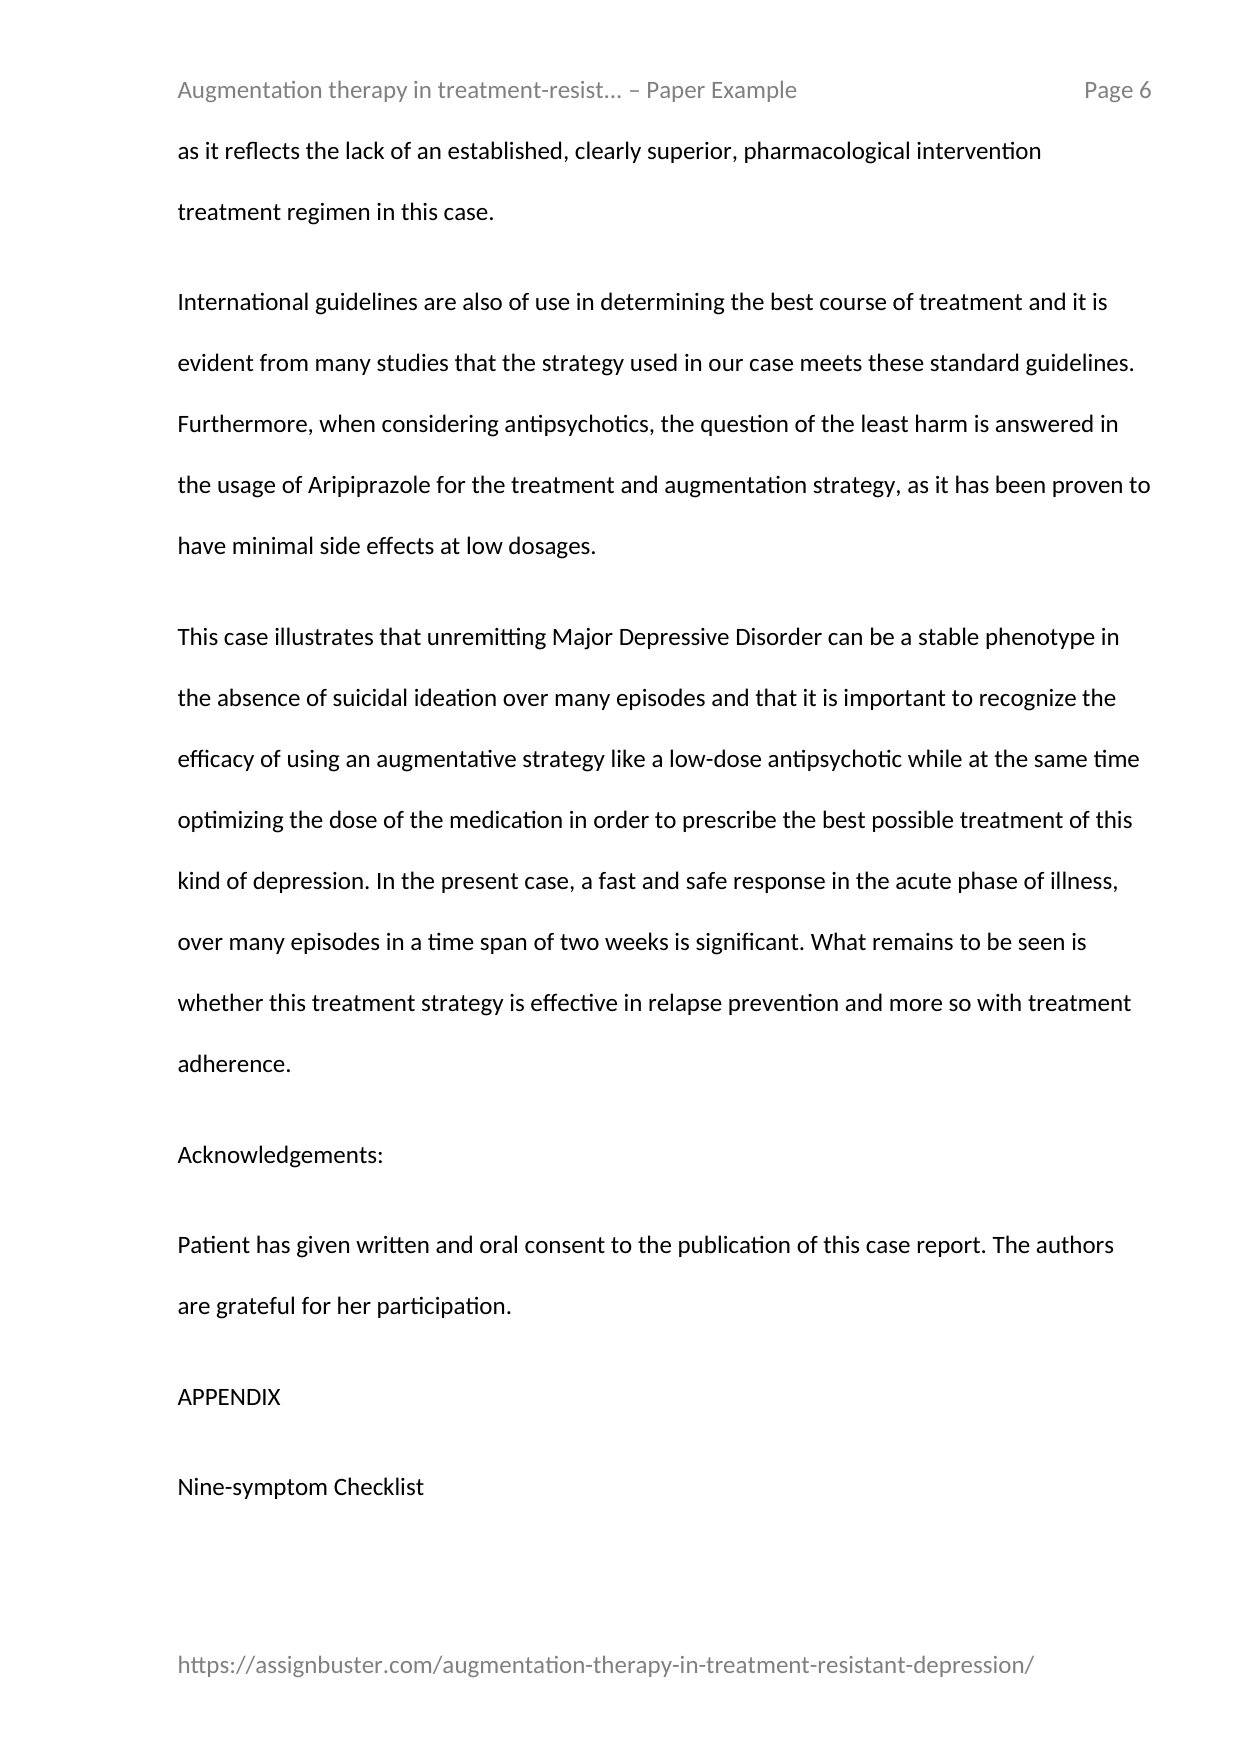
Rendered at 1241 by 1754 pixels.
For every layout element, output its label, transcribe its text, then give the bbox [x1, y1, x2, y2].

text International guidelines are also of use in determining the best course of treatment and it is evident from many studies that the strategy used in our case meets these standard guidelines. Furthermore, when considering antipsychotics, the question of the least harm is answered in the usage of Aripiprazole for the treatment and augmentation strategy, as it has been proven to have minimal side effects at low dosages. [177, 286, 1152, 561]
text Acknowledgements: [177, 1139, 1152, 1169]
text APPENDIX [177, 1381, 1152, 1411]
text This case illustrates that unremitting Major Depressive Disorder can be a stable phenotype in the absence of suicidal ideation over many episodes and that it is important to recognize the efficacy of using an augmentative strategy like a low-dose antipsychotic while at the same time optimizing the dose of the medication in order to prescribe the best possible treatment of this kind of depression. In the present case, a fast and safe response in the acute phase of illness, over many episodes in a time span of two weeks is significant. What remains to be seen is whether this treatment strategy is effective in relapse prevention and more so with treatment adherence. [177, 621, 1152, 1079]
text Nine-symptom Checklist [177, 1471, 1152, 1502]
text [177, 135, 1152, 226]
text Patient has given written and oral consent to the publication of this case report. The authors are grateful for her participation. [177, 1229, 1152, 1321]
